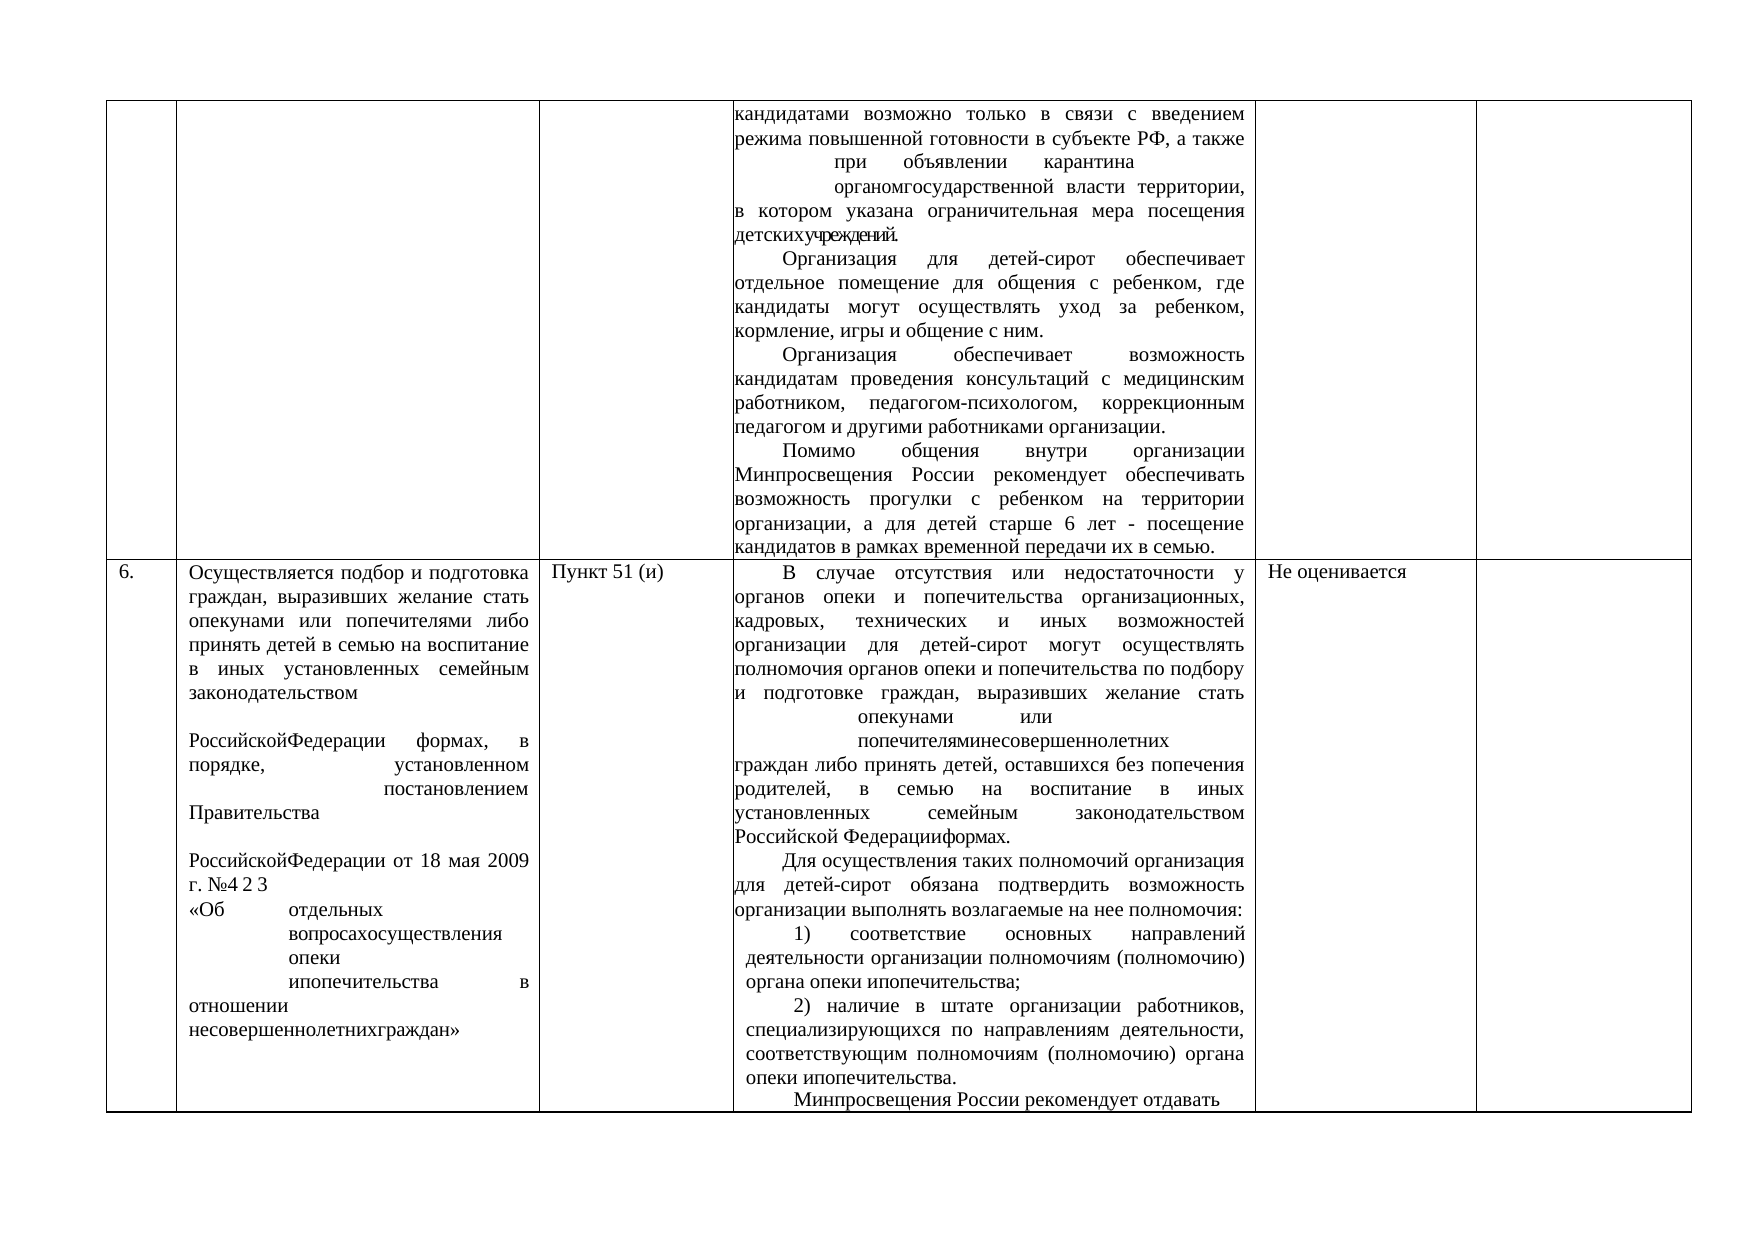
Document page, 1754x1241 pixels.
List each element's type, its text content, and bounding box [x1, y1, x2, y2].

table_cell [540, 101, 733, 558]
table_cell кандидатами возможно только в связи с введением режима повышенной готовности в субъекте РФ, а также при объявлении карантина органомгосударственной власти территории, в котором указана ограничительная мера посещения детскихучреждений. Организация для детей-сирот обеспечивает отдельное помещение для общения с ребенком, где кандидаты могут осуществлять уход за ребенком, кормление, игры и общение с ним. Организация обеспечивает возможность кандидатам проведения консультаций с медицинским работником, педагогом-психологом, коррекционным педагогом и другими работниками организации. Помимо общения внутри организации Минпросвещения России рекомендует обеспечивать возможность прогулки с ребенком на территории организации, а для детей старше 6 лет - посещение кандидатов в рамках временной передачи их в семью. [734, 101, 1255, 558]
table_cell [1477, 101, 1691, 558]
table_cell В случае отсутствия или недостаточности у органов опеки и попечительства организационных, кадровых, технических и иных возможностей организации для детей-сирот могут осуществлять полномочия органов опеки и попечительства по подбору и подготовке граждан, выразивших желание стать опекунами или попечителяминесовершеннолетних граждан либо принять детей, оставшихся без попечения родителей, в семью на воспитание в иных установленных семейным законодательством Российской Федерацииформах. Для осуществления таких полномочий организация для детей-сирот обязана подтвердить возможность организации выполнять возлагаемые на нее полномочия: соответствие основных направлений деятельности организации полномочиям (полномочию) органа опеки ипопечительства; наличие в штате организации работников, специализирующихся по направлениям деятельности, соответствующим полномочиям (полномочию) органа опеки ипопечительства. Минпросвещения России рекомендует отдавать [734, 560, 1255, 1111]
table_cell Пункт 51 (и) [540, 560, 733, 1111]
table_cell 6. [107, 560, 176, 1111]
table_cell Осуществляется подбор и подготовка граждан, выразивших желание стать опекунами или попечителями либо принять детей в семью на воспитание в иных установленных семейным законодательством РоссийскойФедерации формах, в порядке, установленном постановлением Правительства РоссийскойФедерации от 18 мая 2009 г. №423 «Об отдельных вопросахосуществления опеки ипопечительства в отношении несовершеннолетнихграждан» [177, 560, 539, 1111]
table_cell [107, 101, 176, 558]
table_cell [177, 101, 539, 558]
table_cell Не оценивается [1256, 560, 1476, 1111]
table_cell [1256, 101, 1476, 558]
table_cell [1477, 560, 1691, 1111]
